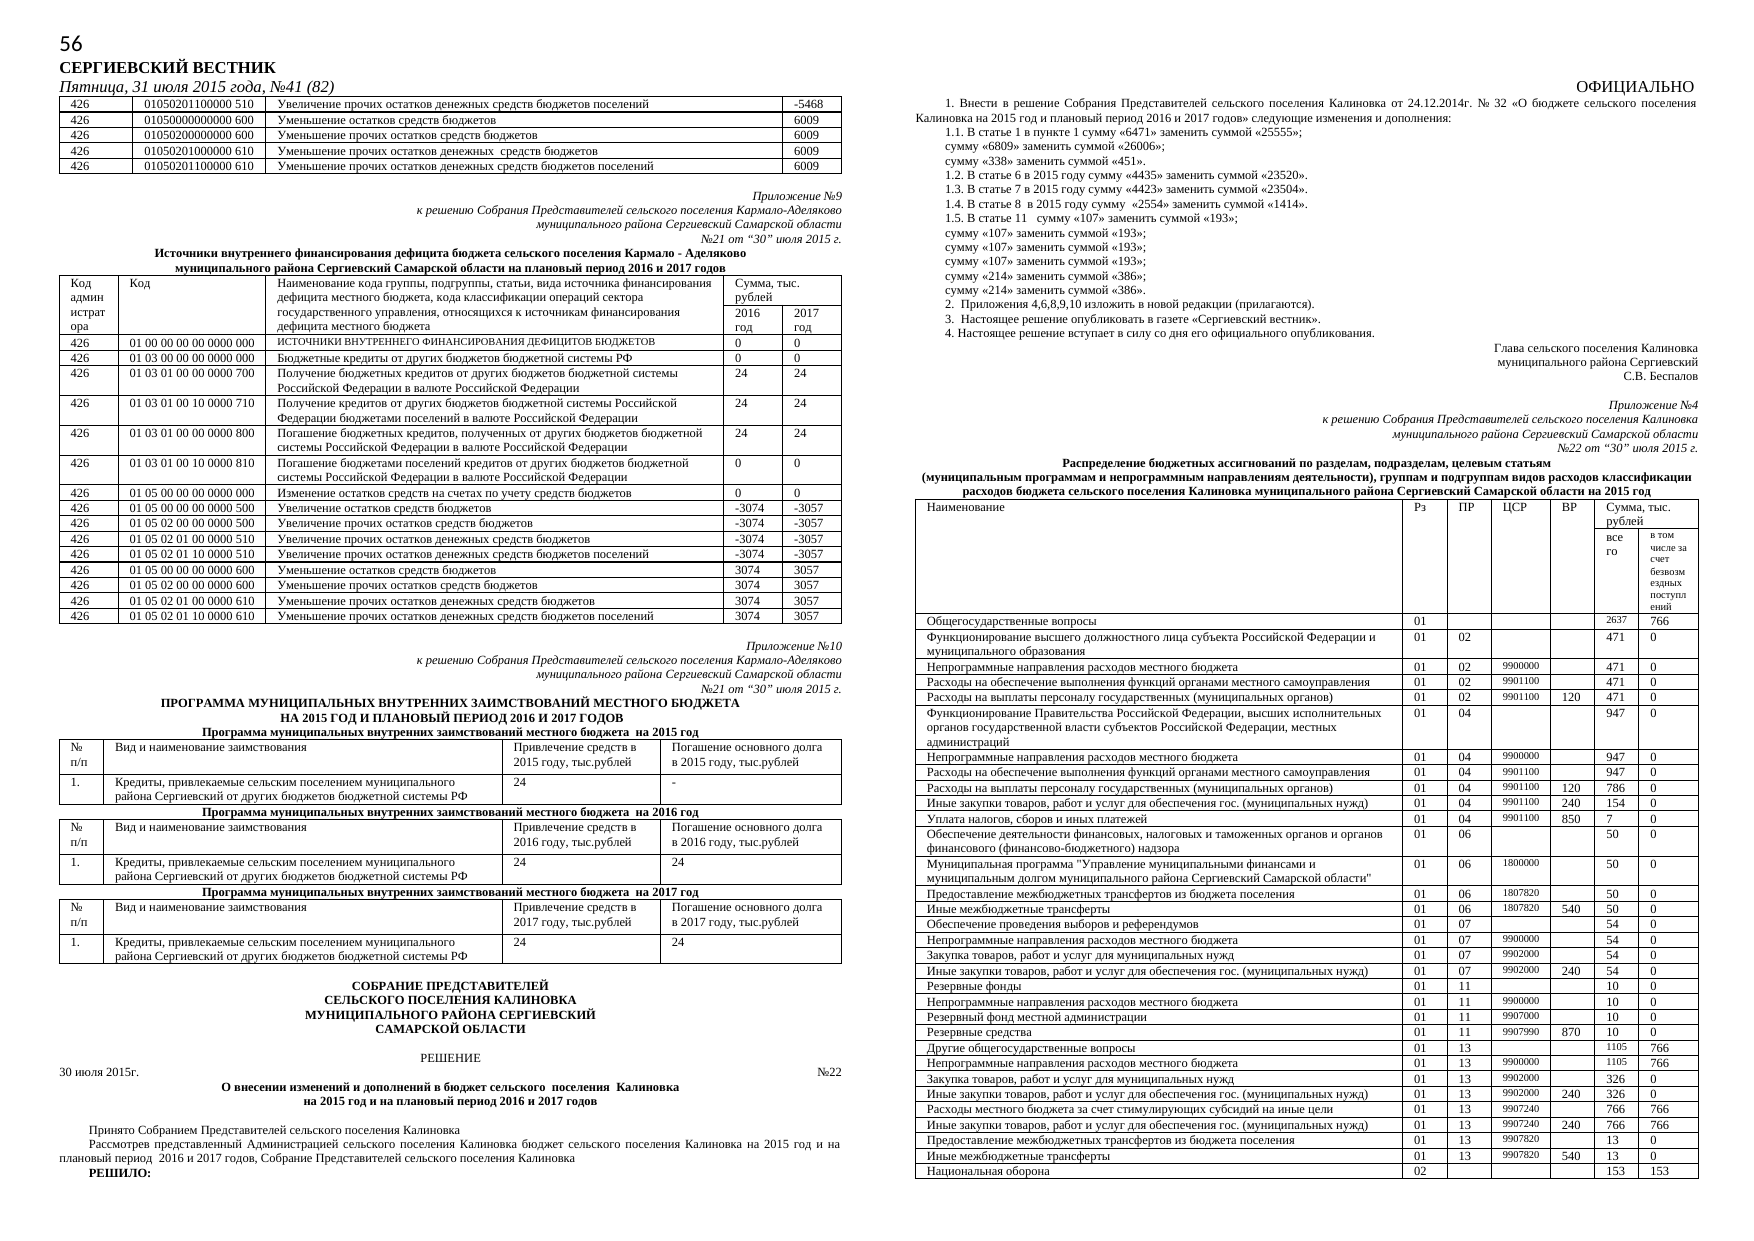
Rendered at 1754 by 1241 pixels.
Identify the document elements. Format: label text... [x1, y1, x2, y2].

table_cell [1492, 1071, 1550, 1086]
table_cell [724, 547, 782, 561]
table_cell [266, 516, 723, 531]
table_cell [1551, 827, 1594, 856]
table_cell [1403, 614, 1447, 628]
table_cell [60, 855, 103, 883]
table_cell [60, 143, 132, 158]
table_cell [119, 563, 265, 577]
text к решению Собрания Представителей сельского поселения Кармало-Аделяково [59, 203, 842, 217]
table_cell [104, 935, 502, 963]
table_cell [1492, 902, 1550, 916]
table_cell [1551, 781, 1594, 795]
text 1.2. В статье 6 в 2015 году сумму «4435» заменить суммой «23520». [915, 168, 1698, 182]
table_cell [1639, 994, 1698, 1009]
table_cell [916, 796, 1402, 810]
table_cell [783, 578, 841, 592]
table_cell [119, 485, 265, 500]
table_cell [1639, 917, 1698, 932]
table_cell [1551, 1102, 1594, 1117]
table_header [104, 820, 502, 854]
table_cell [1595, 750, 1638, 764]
text Принято Собранием Представителей сельского поселения Калиновка [59, 1122, 842, 1137]
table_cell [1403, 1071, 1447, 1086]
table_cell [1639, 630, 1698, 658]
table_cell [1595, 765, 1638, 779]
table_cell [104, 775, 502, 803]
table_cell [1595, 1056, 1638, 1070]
text №21 от “30” июля 2015 г. [59, 682, 842, 696]
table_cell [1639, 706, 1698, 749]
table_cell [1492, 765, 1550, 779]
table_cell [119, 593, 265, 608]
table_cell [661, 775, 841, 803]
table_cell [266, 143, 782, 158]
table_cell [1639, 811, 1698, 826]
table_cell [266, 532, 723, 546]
text на 2015 год и на плановый период 2016 и 2017 годов [59, 1094, 842, 1108]
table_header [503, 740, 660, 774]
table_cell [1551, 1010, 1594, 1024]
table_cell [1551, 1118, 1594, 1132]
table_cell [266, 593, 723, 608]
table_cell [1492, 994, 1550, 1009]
text САМАРСКОЙ ОБЛАСТИ [59, 1022, 842, 1036]
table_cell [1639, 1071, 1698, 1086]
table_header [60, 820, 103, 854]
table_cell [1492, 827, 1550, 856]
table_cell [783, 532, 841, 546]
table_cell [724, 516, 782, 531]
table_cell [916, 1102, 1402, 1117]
text Приложение №10 [59, 638, 842, 653]
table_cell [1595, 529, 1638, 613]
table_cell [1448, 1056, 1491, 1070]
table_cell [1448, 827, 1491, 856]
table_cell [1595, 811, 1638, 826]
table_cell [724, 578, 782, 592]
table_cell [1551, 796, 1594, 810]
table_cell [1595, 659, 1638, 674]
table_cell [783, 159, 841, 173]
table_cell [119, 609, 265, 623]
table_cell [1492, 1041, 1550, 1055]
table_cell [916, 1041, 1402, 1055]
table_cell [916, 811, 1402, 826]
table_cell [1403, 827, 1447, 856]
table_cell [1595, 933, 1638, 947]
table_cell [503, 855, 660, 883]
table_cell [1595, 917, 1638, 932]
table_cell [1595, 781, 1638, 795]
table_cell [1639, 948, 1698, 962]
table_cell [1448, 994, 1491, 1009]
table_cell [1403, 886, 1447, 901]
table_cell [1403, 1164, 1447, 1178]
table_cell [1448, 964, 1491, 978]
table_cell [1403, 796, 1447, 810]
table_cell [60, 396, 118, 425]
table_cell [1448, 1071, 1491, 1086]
text Приложение №9 [59, 188, 842, 203]
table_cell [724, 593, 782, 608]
text сумму «214» заменить суммой «386»; [915, 268, 1698, 283]
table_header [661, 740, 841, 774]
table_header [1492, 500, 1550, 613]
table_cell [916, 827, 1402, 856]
text к решению Собрания Представителей сельского поселения Кармало-Аделяково [59, 653, 842, 667]
text Программа муниципальных внутренних заимствований местного бюджета на 2017 год [59, 885, 842, 899]
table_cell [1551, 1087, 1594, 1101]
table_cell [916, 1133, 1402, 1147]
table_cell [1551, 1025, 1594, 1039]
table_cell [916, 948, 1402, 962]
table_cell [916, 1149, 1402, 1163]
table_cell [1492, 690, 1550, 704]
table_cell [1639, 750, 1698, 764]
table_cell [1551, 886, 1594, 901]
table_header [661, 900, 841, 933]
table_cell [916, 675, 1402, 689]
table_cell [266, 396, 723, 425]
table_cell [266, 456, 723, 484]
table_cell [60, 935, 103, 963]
text муниципального района Сергиевский [915, 355, 1698, 369]
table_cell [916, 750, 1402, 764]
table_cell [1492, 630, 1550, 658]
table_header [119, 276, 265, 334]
text С.В. Беспалов [915, 369, 1698, 383]
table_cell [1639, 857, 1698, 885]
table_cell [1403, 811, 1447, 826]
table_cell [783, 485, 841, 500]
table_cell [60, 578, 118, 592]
text 4. Настоящее решение вступает в силу со дня его официального опубликования. [915, 326, 1698, 340]
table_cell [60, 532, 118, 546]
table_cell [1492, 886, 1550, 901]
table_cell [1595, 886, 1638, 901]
text 1. Внести в решение Собрания Представителей сельского поселения Калиновка от 24.12.2014г. № 32 «О бюджете сельского поселения Калиновка на 2015 год и плановый период 2016 и 2017 годов» следующие изменения и дополнения: [915, 96, 1698, 125]
text сумму «338» заменить суммой «451». [915, 153, 1698, 168]
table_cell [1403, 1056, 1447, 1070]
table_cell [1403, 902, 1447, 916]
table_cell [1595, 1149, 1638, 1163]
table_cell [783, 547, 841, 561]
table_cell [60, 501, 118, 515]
text НА 2015 ГОД И ПЛАНОВЫЙ ПЕРИОД 2016 И 2017 ГОДОВ [59, 710, 842, 725]
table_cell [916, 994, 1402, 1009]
text 1.5. В статье 11 сумму «107» заменить суммой «193»; [915, 211, 1698, 225]
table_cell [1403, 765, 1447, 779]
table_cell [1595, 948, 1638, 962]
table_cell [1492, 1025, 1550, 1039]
text 1.1. В статье 1 в пункте 1 сумму «6471» заменить суммой «25555»; [915, 125, 1698, 139]
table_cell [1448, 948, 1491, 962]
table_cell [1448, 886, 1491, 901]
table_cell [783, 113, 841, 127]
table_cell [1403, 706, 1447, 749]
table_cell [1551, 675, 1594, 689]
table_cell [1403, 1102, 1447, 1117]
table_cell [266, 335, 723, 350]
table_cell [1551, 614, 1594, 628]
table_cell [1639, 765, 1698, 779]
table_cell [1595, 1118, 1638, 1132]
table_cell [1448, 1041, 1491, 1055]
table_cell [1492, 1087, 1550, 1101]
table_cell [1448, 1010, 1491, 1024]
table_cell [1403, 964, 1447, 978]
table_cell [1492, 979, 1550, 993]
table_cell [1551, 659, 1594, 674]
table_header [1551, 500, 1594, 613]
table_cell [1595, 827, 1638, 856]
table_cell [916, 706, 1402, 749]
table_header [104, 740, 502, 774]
text 3. Настоящее решение опубликовать в газете «Сергиевский вестник». [915, 312, 1698, 326]
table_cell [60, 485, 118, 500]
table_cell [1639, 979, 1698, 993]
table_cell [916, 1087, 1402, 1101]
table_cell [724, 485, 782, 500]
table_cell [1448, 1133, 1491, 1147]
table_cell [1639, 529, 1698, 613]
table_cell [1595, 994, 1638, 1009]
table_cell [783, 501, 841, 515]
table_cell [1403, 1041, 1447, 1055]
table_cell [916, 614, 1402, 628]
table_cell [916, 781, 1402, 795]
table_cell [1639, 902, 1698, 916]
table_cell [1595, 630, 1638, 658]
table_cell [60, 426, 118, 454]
text РЕШЕНИЕ [59, 1051, 842, 1065]
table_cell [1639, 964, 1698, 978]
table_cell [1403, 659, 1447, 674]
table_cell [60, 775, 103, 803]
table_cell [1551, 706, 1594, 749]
text к решению Собрания Представителей сельского поселения Калиновка [915, 412, 1698, 427]
text муниципального района Сергиевский Самарской области [915, 427, 1698, 441]
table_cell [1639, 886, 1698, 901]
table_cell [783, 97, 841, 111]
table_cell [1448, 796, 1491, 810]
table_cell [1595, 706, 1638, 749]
text муниципального района Сергиевский Самарской области на плановый период 2016 и 2017 годов [59, 260, 842, 275]
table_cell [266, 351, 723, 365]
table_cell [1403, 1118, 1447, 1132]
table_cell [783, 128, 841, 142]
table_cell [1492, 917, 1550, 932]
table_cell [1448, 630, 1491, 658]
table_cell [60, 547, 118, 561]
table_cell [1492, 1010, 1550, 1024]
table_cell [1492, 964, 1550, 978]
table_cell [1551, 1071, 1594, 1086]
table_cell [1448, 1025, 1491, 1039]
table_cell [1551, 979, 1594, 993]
text муниципального района Сергиевский Самарской области [59, 217, 842, 232]
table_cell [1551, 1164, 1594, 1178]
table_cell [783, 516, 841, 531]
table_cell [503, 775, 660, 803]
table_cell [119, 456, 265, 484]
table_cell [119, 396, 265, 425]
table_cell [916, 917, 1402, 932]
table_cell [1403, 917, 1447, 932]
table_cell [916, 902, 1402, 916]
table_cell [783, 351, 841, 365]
text Распределение бюджетных ассигнований по разделам, подразделам, целевым статьям [915, 455, 1698, 470]
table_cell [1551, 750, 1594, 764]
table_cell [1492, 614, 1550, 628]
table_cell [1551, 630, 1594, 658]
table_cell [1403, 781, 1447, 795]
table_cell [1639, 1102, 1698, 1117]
text 1.4. В статье 8 в 2015 году сумму «2554» заменить суммой «1414». [915, 197, 1698, 211]
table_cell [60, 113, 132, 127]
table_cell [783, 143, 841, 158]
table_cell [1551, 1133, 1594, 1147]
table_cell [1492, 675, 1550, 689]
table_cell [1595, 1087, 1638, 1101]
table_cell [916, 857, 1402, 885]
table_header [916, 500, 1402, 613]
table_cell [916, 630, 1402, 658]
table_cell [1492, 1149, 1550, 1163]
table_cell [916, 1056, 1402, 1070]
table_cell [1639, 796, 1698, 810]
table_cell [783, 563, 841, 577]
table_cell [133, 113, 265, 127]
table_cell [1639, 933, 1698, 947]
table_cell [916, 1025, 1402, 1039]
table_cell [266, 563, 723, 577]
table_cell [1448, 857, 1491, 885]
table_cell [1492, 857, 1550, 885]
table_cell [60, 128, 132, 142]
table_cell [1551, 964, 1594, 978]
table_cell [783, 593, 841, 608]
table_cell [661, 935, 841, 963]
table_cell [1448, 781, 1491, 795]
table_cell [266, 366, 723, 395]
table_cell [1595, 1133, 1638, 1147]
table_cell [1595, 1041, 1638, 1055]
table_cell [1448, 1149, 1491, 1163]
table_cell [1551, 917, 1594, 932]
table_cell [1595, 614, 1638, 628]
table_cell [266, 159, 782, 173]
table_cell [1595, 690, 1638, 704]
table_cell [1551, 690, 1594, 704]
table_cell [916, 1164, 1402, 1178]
text ПРОГРАММА МУНИЦИПАЛЬНЫХ ВНУТРЕННИХ ЗАИМСТВОВАНИЙ МЕСТНОГО БЮДЖЕТА [59, 696, 842, 710]
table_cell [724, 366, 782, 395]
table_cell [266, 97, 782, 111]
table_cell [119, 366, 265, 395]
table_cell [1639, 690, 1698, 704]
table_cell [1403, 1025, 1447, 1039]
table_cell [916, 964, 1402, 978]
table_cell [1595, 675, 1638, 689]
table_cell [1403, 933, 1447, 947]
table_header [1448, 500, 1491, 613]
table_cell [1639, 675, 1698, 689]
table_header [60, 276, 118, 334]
text Программа муниципальных внутренних заимствований местного бюджета на 2015 год [59, 725, 842, 739]
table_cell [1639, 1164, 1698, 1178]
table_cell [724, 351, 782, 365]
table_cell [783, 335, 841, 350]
text сумму «214» заменить суммой «386». [915, 283, 1698, 297]
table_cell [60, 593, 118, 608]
text сумму «107» заменить суммой «193»; [915, 225, 1698, 240]
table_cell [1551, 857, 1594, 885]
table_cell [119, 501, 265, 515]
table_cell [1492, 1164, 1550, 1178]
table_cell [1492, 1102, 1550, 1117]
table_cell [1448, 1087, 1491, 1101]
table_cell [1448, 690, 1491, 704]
text сумму «107» заменить суммой «193»; [915, 240, 1698, 254]
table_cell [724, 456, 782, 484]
text Глава сельского поселения Калиновка [915, 340, 1698, 355]
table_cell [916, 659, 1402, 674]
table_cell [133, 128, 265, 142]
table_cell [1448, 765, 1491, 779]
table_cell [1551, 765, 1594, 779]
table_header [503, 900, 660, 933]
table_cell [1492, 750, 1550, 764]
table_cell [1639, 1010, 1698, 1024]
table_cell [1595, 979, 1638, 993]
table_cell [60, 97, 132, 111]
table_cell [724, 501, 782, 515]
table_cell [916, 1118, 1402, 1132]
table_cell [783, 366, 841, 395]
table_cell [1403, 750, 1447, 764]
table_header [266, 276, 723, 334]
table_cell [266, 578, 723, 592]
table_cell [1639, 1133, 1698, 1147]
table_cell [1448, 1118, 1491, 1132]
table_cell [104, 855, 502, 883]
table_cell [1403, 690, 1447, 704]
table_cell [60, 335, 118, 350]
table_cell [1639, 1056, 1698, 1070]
text СЕЛЬСКОГО ПОСЕЛЕНИЯ КАЛИНОВКА [59, 993, 842, 1007]
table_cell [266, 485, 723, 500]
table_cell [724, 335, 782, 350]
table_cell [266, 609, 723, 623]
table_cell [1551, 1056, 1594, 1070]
text Рассмотрев представленный Администрацией сельского поселения Калиновка бюджет сельского поселения Калиновка на 2015 год и на плановый период 2016 и 2017 годов, Собрание Представителей сельского поселения Калиновка [59, 1137, 842, 1166]
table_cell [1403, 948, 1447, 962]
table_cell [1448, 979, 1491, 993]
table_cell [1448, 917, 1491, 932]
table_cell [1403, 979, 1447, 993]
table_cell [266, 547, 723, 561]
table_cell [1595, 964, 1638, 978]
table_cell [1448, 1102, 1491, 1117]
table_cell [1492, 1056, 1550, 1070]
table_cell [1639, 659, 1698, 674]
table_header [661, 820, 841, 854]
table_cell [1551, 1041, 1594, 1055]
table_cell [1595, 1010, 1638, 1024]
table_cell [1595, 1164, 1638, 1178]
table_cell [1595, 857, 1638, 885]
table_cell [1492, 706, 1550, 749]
text СОБРАНИЕ ПРЕДСТАВИТЕЛЕЙ [59, 979, 842, 993]
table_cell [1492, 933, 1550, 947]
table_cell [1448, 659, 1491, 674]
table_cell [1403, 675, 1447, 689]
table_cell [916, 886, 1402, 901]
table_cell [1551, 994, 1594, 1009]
text 2. Приложения 4,6,8,9,10 изложить в новой редакции (прилагаются). [915, 297, 1698, 312]
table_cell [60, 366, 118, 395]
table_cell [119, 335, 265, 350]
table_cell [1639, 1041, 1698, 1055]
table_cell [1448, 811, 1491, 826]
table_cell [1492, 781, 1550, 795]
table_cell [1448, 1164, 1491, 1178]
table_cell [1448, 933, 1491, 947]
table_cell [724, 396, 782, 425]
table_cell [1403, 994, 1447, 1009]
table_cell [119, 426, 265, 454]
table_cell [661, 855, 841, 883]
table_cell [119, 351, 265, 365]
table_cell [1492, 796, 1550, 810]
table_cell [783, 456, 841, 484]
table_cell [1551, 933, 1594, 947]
text сумму «6809» заменить суммой «26006»; [915, 139, 1698, 153]
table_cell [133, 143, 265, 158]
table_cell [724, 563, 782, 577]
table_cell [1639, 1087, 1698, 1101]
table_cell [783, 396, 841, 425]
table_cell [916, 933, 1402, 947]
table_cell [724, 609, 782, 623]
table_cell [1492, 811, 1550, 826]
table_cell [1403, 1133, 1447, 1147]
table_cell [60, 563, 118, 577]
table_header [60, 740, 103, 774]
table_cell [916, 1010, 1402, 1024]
text муниципального района Сергиевский Самарской области [59, 667, 842, 682]
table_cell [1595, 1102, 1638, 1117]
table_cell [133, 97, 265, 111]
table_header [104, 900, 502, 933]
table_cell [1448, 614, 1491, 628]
text Приложение №4 [915, 398, 1698, 412]
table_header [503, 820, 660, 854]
text О внесении изменений и дополнений в бюджет сельского поселения Калиновка [59, 1079, 842, 1094]
text 30 июля 2015г. №22 [59, 1065, 842, 1079]
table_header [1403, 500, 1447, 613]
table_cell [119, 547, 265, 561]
text РЕШИЛО: [59, 1166, 842, 1180]
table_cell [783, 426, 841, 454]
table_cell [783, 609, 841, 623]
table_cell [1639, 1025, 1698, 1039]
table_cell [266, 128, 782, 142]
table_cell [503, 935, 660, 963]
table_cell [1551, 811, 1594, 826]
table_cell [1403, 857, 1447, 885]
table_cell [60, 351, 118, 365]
text 1.3. В статье 7 в 2015 году сумму «4423» заменить суммой «23504». [915, 182, 1698, 197]
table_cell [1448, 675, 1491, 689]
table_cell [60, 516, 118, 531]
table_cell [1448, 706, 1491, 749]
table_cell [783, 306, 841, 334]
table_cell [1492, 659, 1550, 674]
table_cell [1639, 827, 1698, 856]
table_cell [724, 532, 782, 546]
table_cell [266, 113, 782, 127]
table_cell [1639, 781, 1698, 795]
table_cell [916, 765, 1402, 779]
text Источники внутреннего финансирования дефицита бюджета сельского поселения Кармало - Аделяково [59, 246, 842, 260]
text МУНИЦИПАЛЬНОГО РАЙОНА СЕРГИЕВСКИЙ [59, 1007, 842, 1022]
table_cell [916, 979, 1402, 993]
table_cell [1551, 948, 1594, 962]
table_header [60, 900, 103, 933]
text №22 от “30” июля 2015 г. [915, 441, 1698, 455]
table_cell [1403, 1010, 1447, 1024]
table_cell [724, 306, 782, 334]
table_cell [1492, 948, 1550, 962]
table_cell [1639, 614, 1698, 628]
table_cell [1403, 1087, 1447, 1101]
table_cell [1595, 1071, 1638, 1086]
text (муниципальным программам и непрограммным направлениям деятельности), группам и подгруппам видов расходов классификации расходов бюджета сельского поселения Калиновка муниципального района Сергиевский Самарской области на 2015 год [915, 470, 1698, 498]
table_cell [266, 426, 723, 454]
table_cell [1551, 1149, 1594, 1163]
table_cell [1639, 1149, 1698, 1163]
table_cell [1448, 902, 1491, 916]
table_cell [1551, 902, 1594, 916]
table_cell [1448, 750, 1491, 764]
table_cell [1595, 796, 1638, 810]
text №21 от “30” июля 2015 г. [59, 232, 842, 246]
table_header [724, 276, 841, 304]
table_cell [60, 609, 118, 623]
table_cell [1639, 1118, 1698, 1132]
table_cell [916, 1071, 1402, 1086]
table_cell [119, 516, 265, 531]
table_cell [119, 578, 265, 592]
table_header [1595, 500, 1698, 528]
text Программа муниципальных внутренних заимствований местного бюджета на 2016 год [59, 805, 842, 819]
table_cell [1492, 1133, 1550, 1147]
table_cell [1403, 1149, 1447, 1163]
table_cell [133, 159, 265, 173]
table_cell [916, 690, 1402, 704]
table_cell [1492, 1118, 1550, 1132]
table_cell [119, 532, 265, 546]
text сумму «107» заменить суммой «193»; [915, 254, 1698, 268]
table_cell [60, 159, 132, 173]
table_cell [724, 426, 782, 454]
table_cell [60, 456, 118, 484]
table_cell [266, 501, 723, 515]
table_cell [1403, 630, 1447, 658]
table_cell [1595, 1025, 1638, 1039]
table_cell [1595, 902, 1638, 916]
